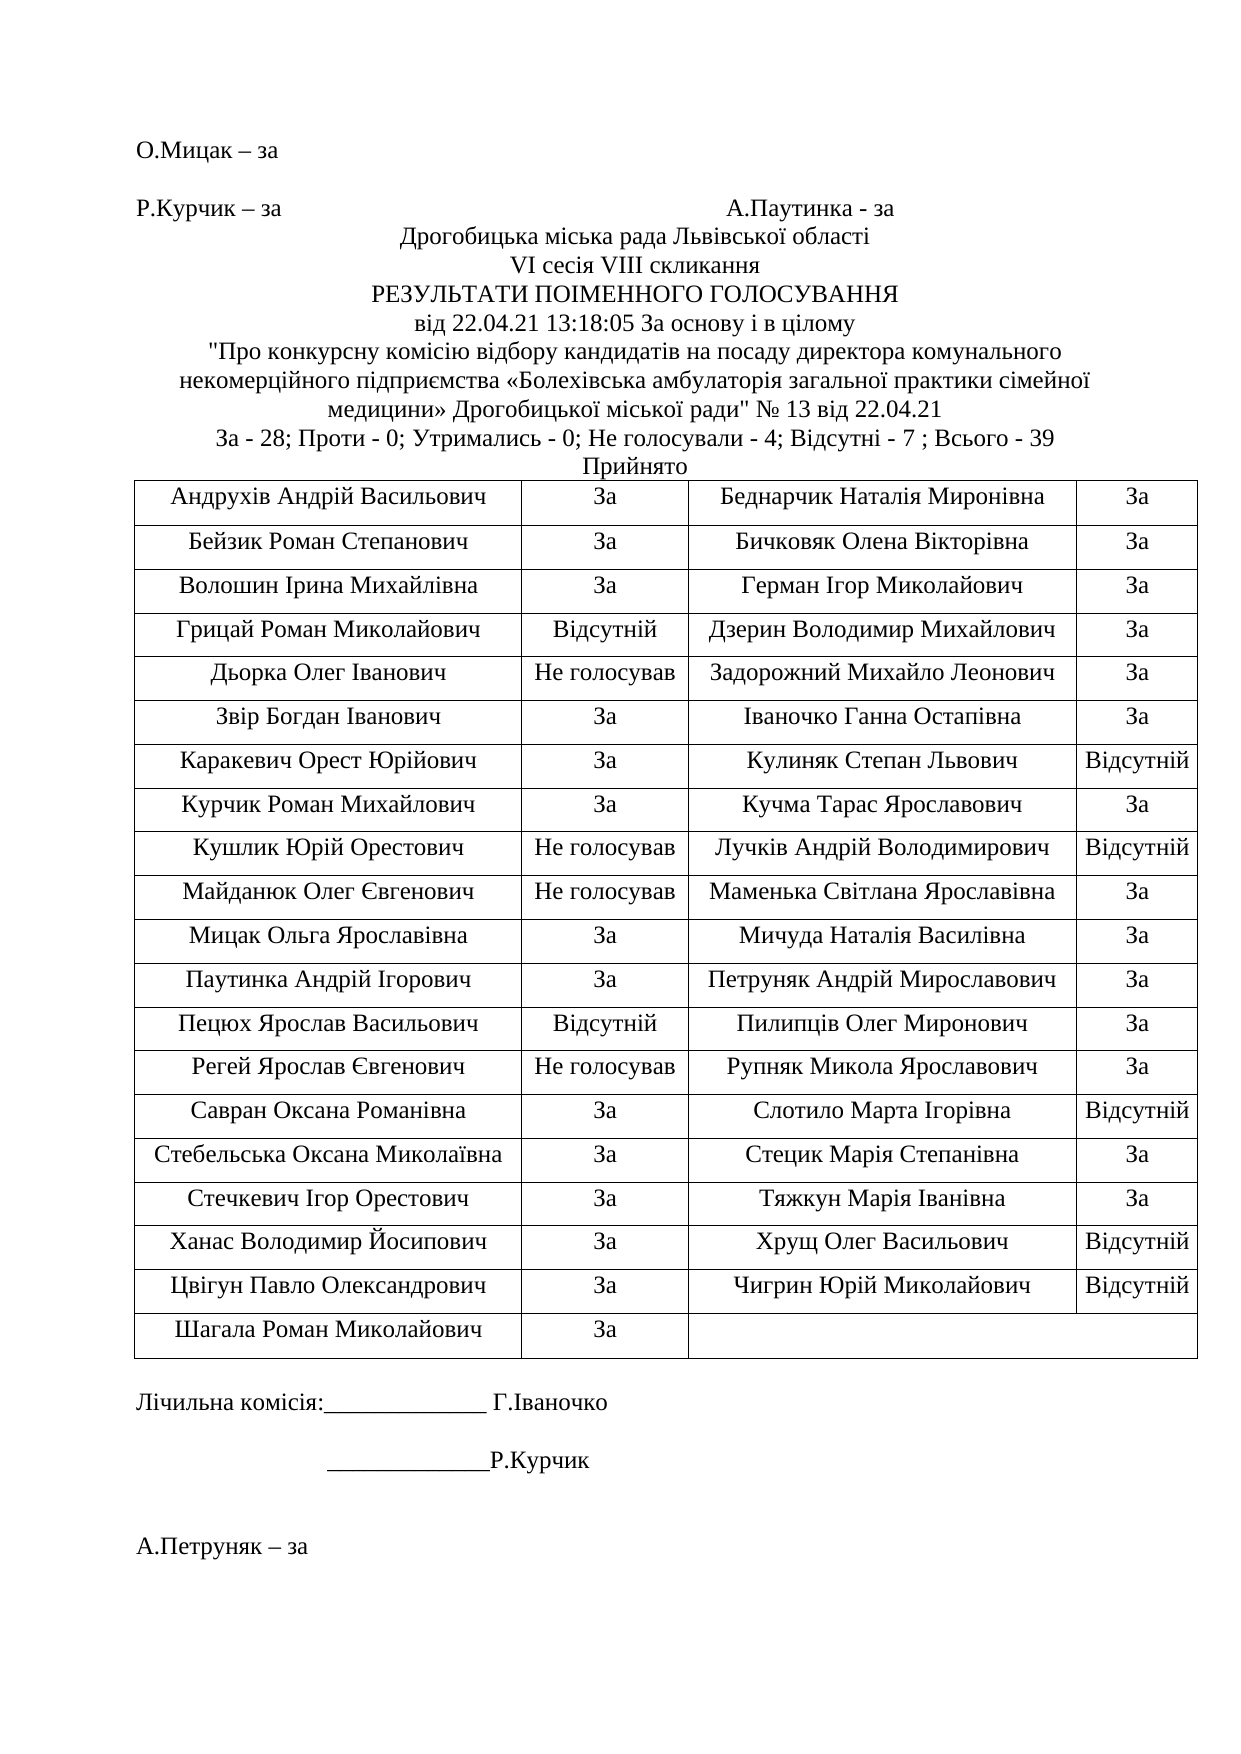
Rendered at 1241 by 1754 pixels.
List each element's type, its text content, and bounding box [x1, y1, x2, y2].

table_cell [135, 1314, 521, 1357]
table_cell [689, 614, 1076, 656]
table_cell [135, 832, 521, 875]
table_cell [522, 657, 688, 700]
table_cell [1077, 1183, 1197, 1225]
text Дрогобицька міська рада Львівської області [136, 221, 1134, 250]
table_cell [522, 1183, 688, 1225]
text _____________Р.Курчик [136, 1445, 1134, 1473]
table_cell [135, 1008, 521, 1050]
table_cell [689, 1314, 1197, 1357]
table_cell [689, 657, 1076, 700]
text "Про конкурсну комісію відбору кандидатів на посаду директора комунального некомерційного підприємства «Болехівська амбулаторія загальної практики сімейної медицини» Дрогобицької міської ради" № 13 від 22.04.21 [136, 336, 1134, 423]
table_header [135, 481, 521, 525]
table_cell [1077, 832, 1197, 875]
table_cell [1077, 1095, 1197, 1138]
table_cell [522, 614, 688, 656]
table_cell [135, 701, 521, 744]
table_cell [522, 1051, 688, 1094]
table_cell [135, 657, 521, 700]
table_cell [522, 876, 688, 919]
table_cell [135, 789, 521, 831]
text А.Петруняк – за [136, 1531, 1134, 1560]
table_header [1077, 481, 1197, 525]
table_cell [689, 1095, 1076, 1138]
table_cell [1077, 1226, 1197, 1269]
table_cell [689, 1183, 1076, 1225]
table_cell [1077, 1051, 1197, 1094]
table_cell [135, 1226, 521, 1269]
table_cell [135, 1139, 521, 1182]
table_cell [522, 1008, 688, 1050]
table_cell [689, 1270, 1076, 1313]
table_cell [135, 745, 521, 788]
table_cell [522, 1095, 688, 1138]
text від 22.04.21 13:18:05 За основу і в цілому [136, 308, 1134, 336]
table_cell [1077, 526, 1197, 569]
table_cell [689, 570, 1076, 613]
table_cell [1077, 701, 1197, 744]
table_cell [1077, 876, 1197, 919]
text Р.Курчик – за А.Паутинка - за [136, 193, 1134, 221]
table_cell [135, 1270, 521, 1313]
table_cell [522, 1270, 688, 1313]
text За - 28; Проти - 0; Утримались - 0; Не голосували - 4; Відсутні - 7 ; Всього - 39 [136, 423, 1134, 451]
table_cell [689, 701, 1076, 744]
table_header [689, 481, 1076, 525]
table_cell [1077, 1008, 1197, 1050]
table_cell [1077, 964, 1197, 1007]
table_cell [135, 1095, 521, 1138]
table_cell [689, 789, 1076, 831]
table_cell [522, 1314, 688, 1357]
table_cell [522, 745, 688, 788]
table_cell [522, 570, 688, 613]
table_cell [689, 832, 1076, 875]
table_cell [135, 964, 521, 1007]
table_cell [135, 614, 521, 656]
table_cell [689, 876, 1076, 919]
text Лічильна комісія:_____________ Г.Іваночко [136, 1387, 1134, 1416]
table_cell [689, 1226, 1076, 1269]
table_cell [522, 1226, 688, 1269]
text VI сесія VIII скликання [136, 250, 1134, 279]
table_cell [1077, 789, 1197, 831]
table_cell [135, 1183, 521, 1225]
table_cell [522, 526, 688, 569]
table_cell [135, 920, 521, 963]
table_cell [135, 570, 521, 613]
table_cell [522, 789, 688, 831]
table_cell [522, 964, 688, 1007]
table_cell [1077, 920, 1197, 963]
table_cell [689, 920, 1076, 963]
text О.Мицак – за [136, 135, 1134, 164]
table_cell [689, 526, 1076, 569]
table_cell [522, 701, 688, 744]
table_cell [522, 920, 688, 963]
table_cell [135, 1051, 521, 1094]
text РЕЗУЛЬТАТИ ПОІМЕННОГО ГОЛОСУВАННЯ [136, 279, 1134, 308]
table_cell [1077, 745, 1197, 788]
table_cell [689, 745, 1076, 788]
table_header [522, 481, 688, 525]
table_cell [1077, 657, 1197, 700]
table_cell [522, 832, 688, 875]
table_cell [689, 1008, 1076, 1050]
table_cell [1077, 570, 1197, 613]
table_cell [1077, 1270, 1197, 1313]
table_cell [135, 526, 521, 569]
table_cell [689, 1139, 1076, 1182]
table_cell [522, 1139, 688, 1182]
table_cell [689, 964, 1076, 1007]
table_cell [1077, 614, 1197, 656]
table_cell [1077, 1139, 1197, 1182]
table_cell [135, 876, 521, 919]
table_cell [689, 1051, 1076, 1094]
text Прийнято [136, 451, 1134, 480]
